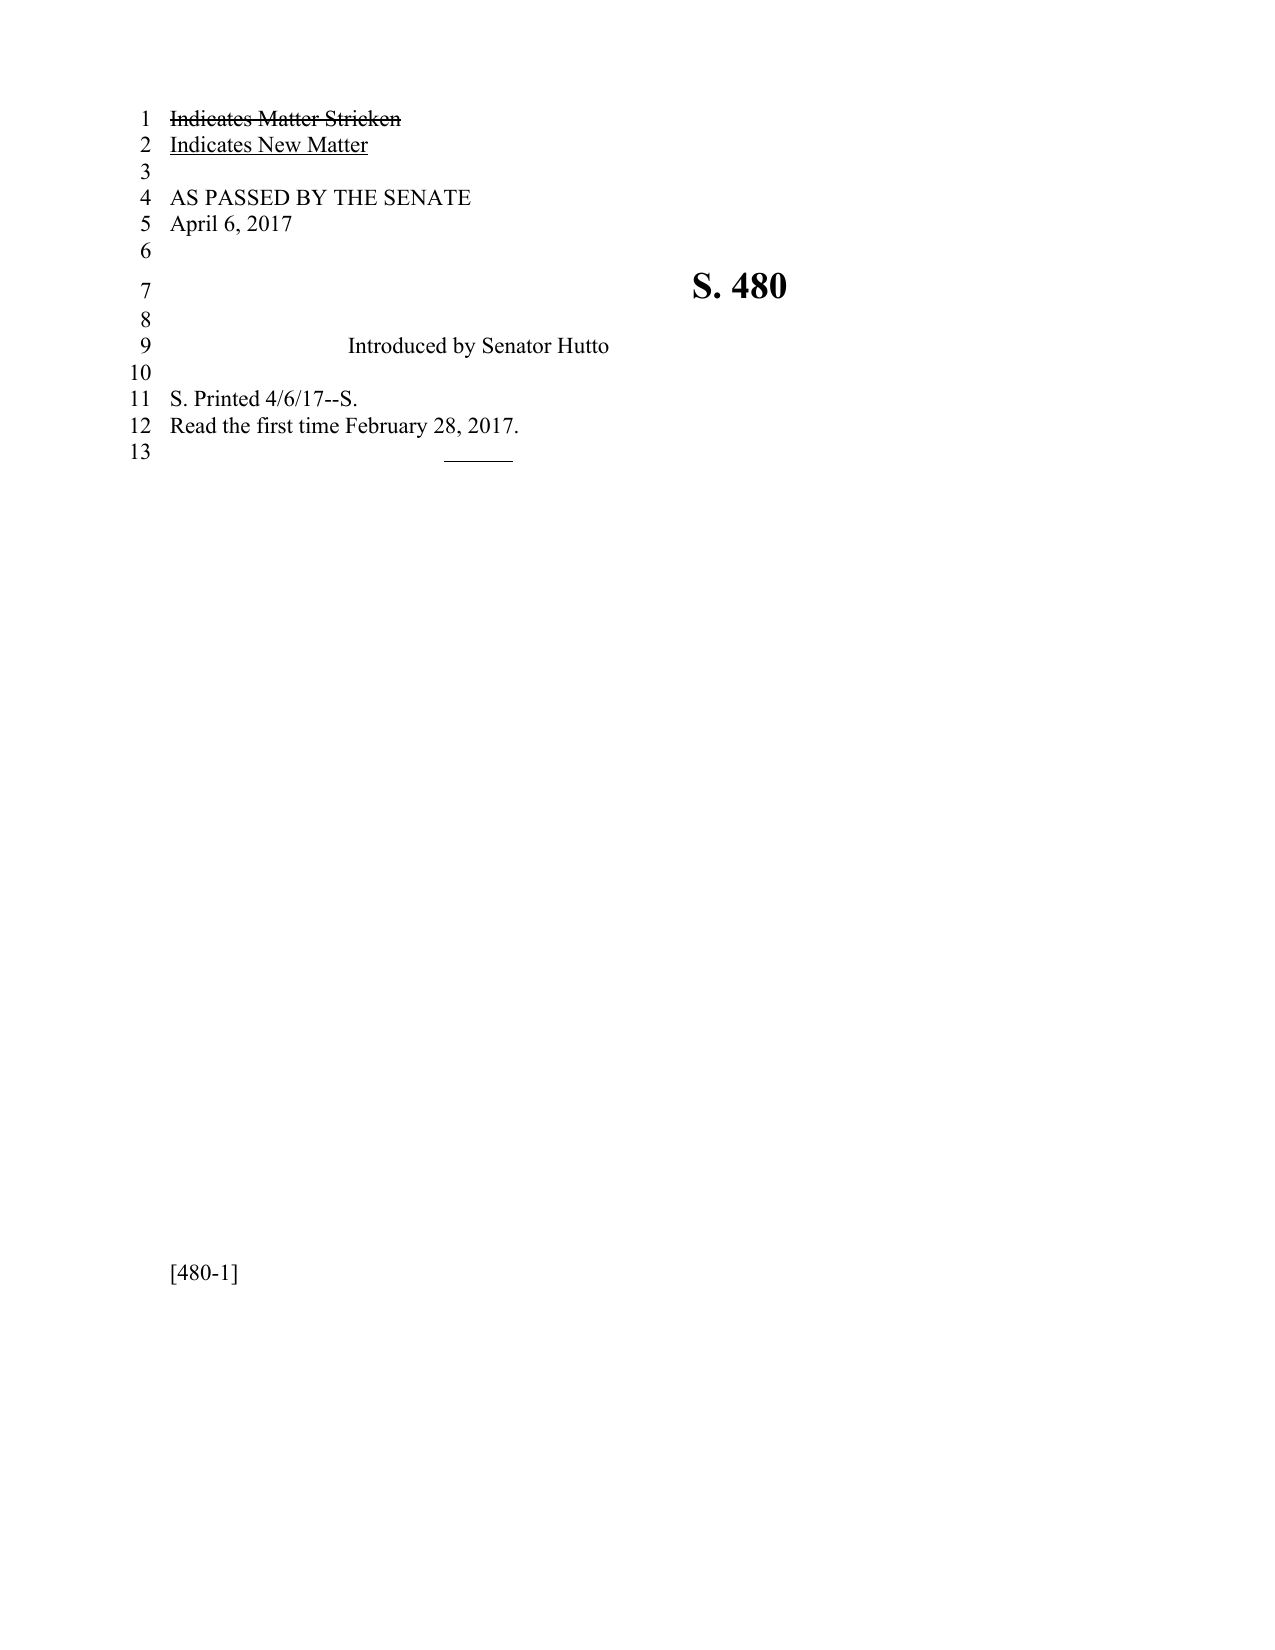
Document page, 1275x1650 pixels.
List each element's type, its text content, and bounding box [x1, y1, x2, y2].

text Read the first time February 28, 2017. [169, 412, 787, 438]
text AS PASSED BY THE SENATE [169, 184, 787, 210]
text Introduced by Senator Hutto [169, 333, 787, 359]
text S. Printed 4/6/17--S. [169, 385, 787, 412]
text April 6, 2017 [169, 210, 787, 237]
text Indicates New Matter [169, 131, 787, 158]
text S. 480 [169, 263, 787, 306]
text Indicates Matter Stricken [169, 105, 787, 131]
